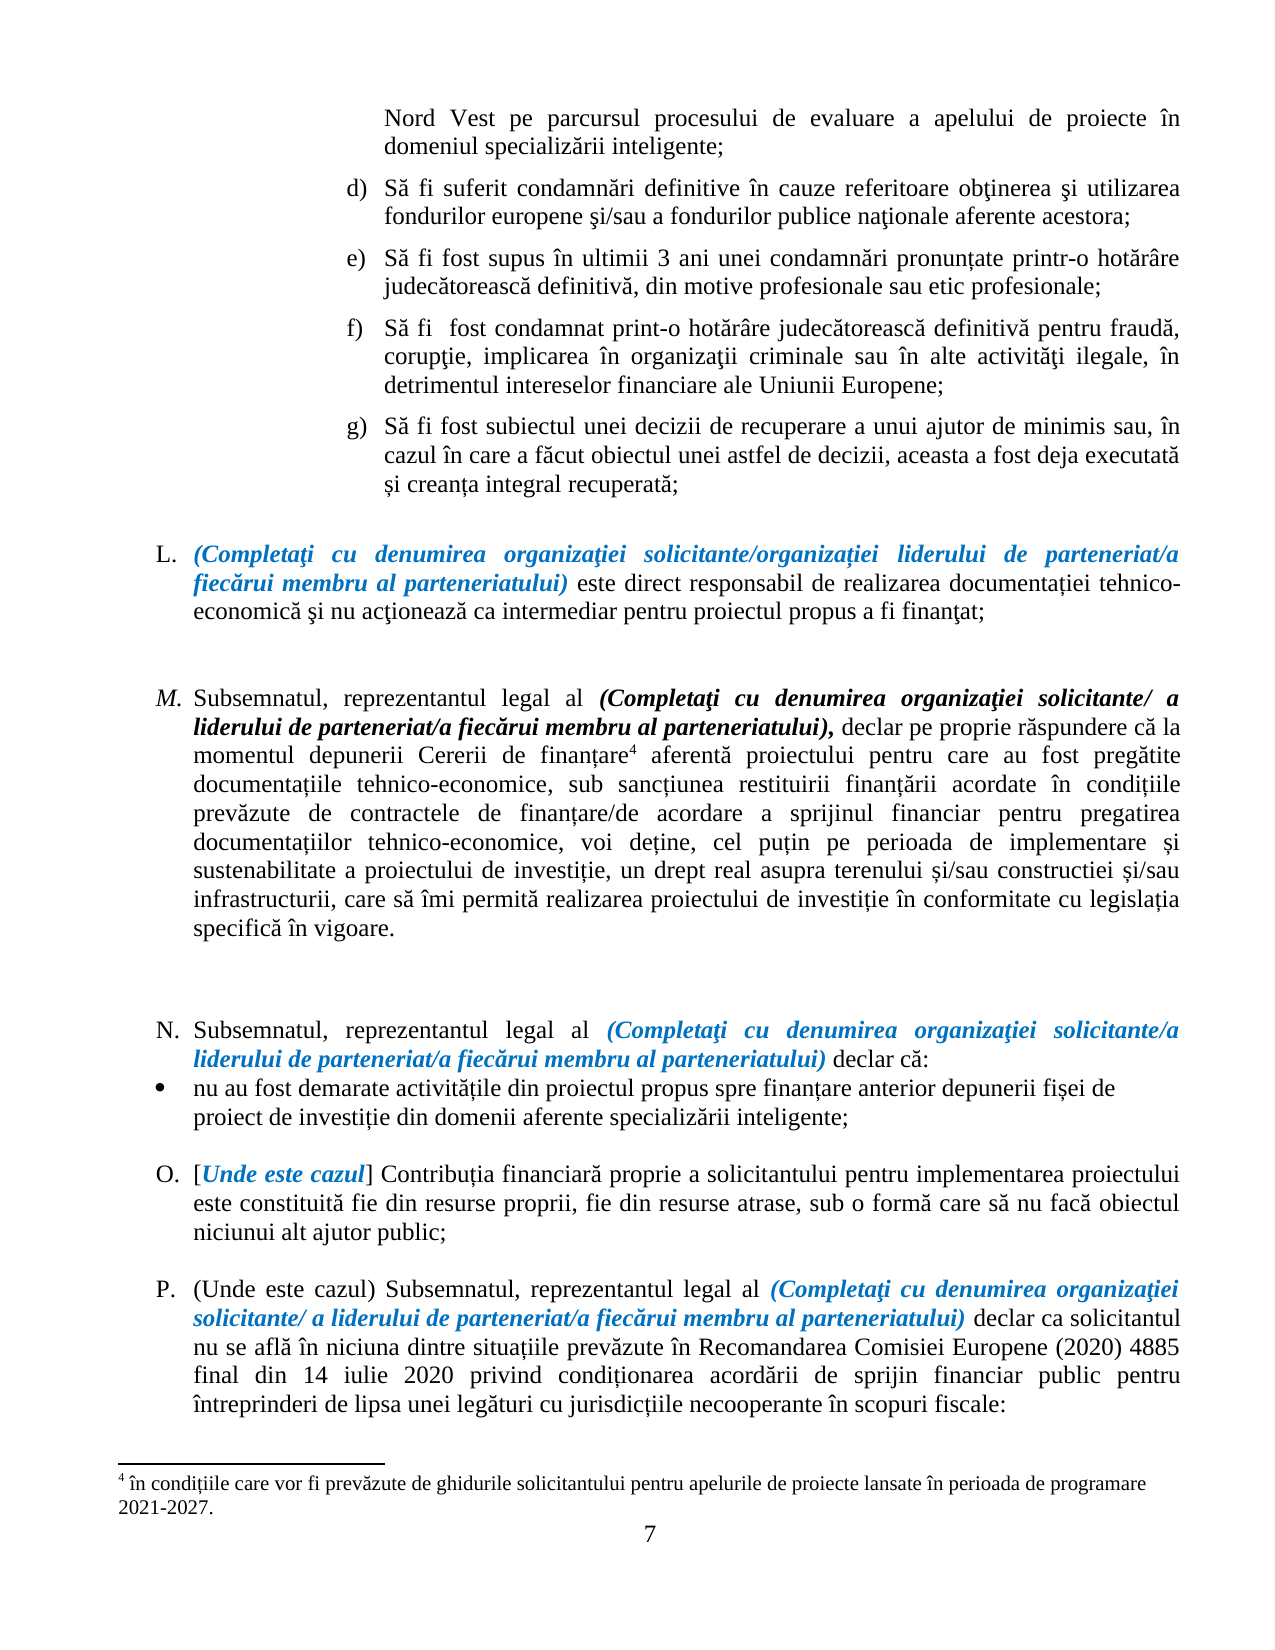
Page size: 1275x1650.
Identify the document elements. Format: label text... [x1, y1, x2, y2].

list nu au fost demarate activitățile din proiectul propus spre finanțare anterior depunerii fișei de proiect de investiție din domenii aferente specializării inteligente; [156, 1073, 1181, 1130]
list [346, 103, 1181, 160]
list Subsemnatul, reprezentantul legal al (Completaţi cu denumirea organizaţiei solicitante/a liderului de parteneriat/a fiecărui membru al parteneriatului) declar că: [156, 1015, 1181, 1073]
list [Unde este cazul] Contribuția financiară proprie a solicitantului pentru implementarea proiectului este constituită fie din resurse proprii, fie din resurse atrase, sub o formă care să nu facă obiectul niciunui alt ajutor public; [156, 1159, 1181, 1245]
list Subsemnatul, reprezentantul legal al (Completaţi cu denumirea organizaţiei solicitante/ a liderului de parteneriat/a fiecărui membru al parteneriatului), declar pe proprie răspundere că la momentul depunerii Cererii de finanțare aferentă proiectului pentru care au fost pregătite documentațiile tehnico-economice, sub sancțiunea restituirii finanțării acordate în condițiile prevăzute de contractele de finanțare/de acordare a sprijinul financiar pentru pregatirea documentațiilor tehnico-economice, voi deține, cel puțin pe perioada de implementare și sustenabilitate a proiectului de investiție, un drept real asupra terenului și/sau constructiei și/sau infrastructurii, care să îmi permită realizarea proiectului de investiție în conformitate cu legislația specifică în vigoare. [156, 683, 1181, 942]
list Să fi suferit condamnări definitive în cauze referitoare obţinerea şi utilizarea fondurilor europene şi/sau a fondurilor publice naţionale aferente acestora; [346, 173, 1181, 230]
list Să fi fost supus în ultimii 3 ani unei condamnări pronunțate printr-o hotărâre judecătorească definitivă, din motive profesionale sau etic profesionale; [346, 243, 1181, 300]
list (Completaţi cu denumirea organizaţiei solicitante/organizației liderului de parteneriat/a fiecărui membru al parteneriatului) este direct responsabil de realizarea documentației tehnico-economică şi nu acţionează ca intermediar pentru proiectul propus a fi finanţat; [156, 539, 1181, 625]
list Să fi fost subiectul unei decizii de recuperare a unui ajutor de minimis sau, în cazul în care a făcut obiectul unei astfel de decizii, aceasta a fost deja executată și creanța integral recuperată; [346, 411, 1181, 498]
list (Unde este cazul) Subsemnatul, reprezentantul legal al (Completaţi cu denumirea organizaţiei solicitante/ a liderului de parteneriat/a fiecărui membru al parteneriatului) declar ca solicitantul nu se află în niciuna dintre situațiile prevăzute în Recomandarea Comisiei Europene (2020) 4885 final din 14 iulie 2020 privind condiționarea acordării de sprijin financiar public pentru întreprinderi de lipsa unei legături cu jurisdicțiile necooperante în scopuri fiscale: [156, 1274, 1181, 1418]
list Să fi fost condamnat print-o hotărâre judecătorească definitivă pentru fraudă, corupţie, implicarea în organizaţii criminale sau în alte activităţi ilegale, în detrimentul intereselor financiare ale Uniunii Europene; [346, 313, 1181, 399]
